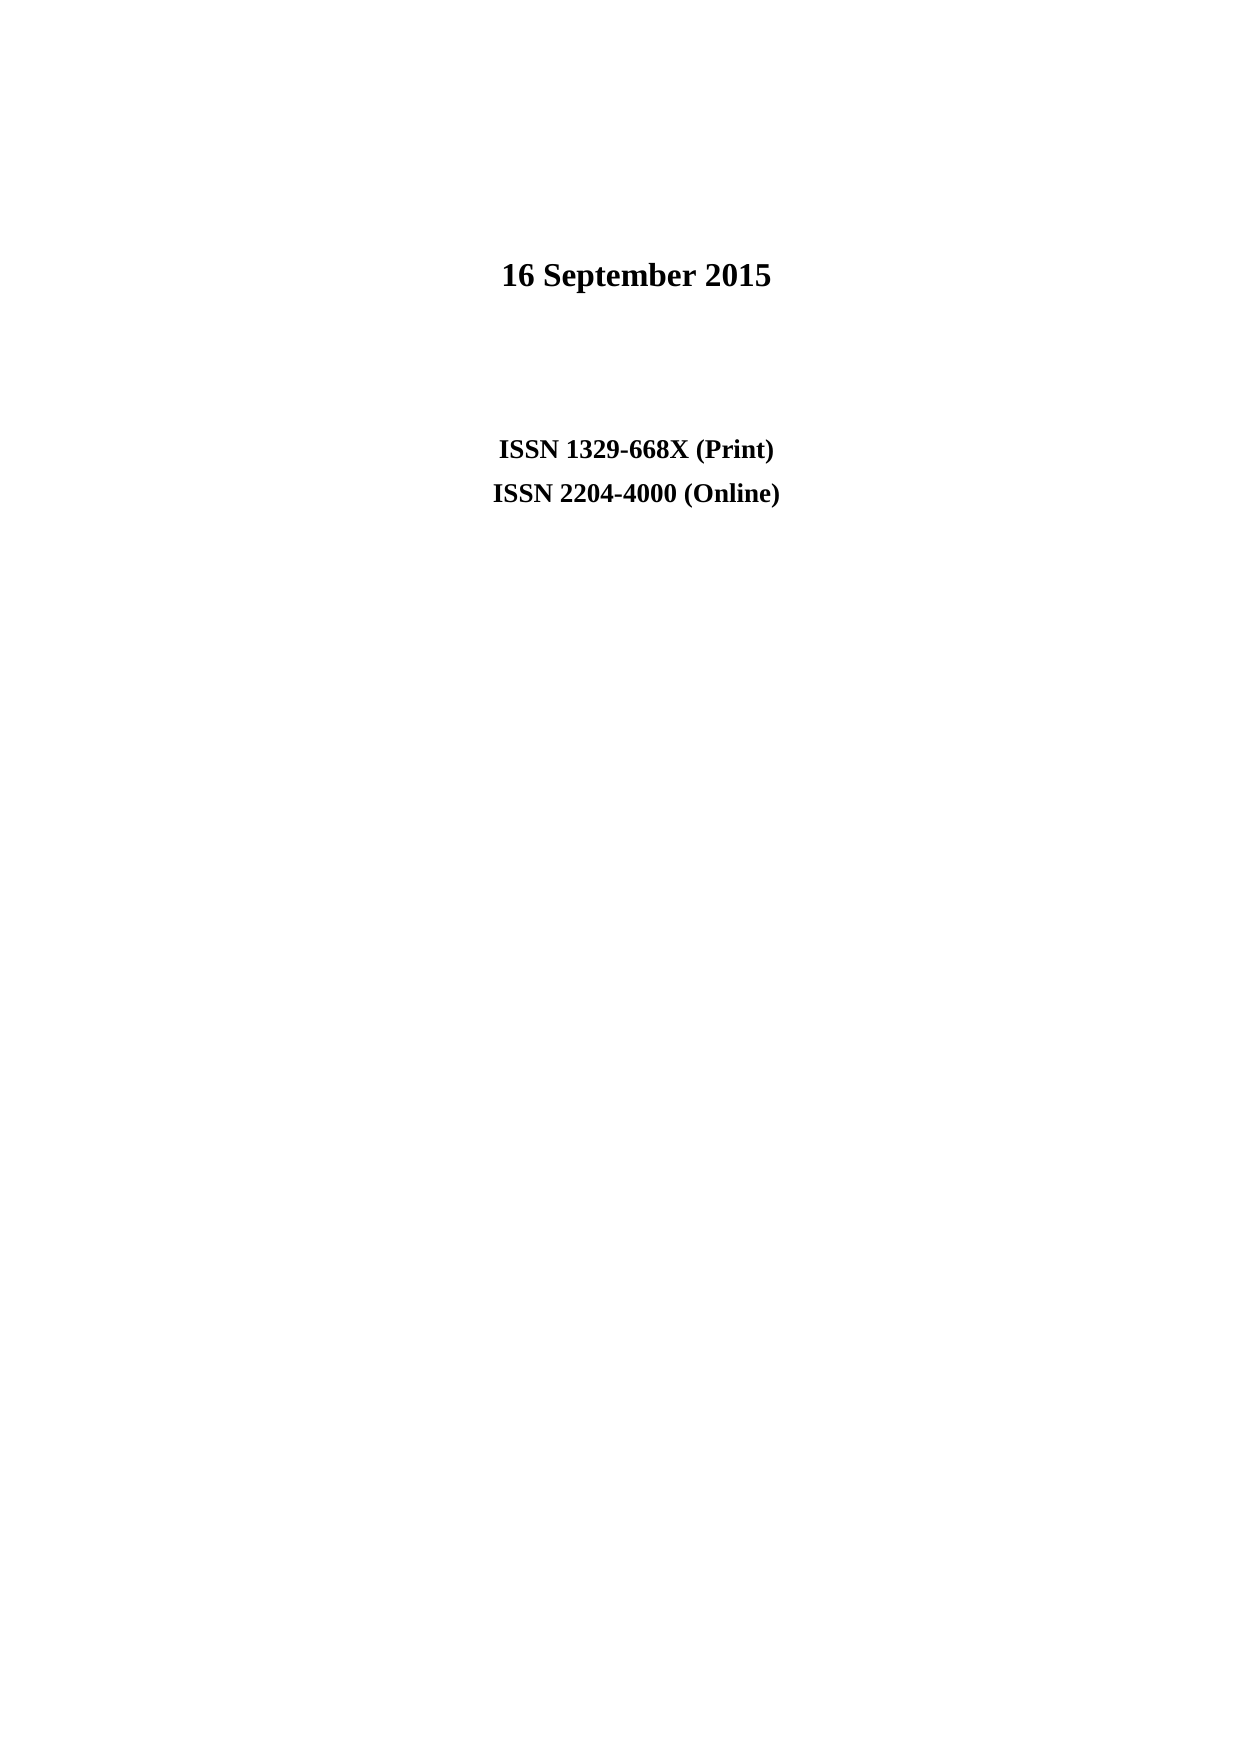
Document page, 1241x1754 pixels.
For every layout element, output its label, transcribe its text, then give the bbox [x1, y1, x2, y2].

text ISSN 2204-4000 (Online) [210, 477, 1063, 508]
text 16 September 2015 [210, 256, 1063, 294]
text ISSN 1329-668X (Print) [210, 433, 1063, 464]
